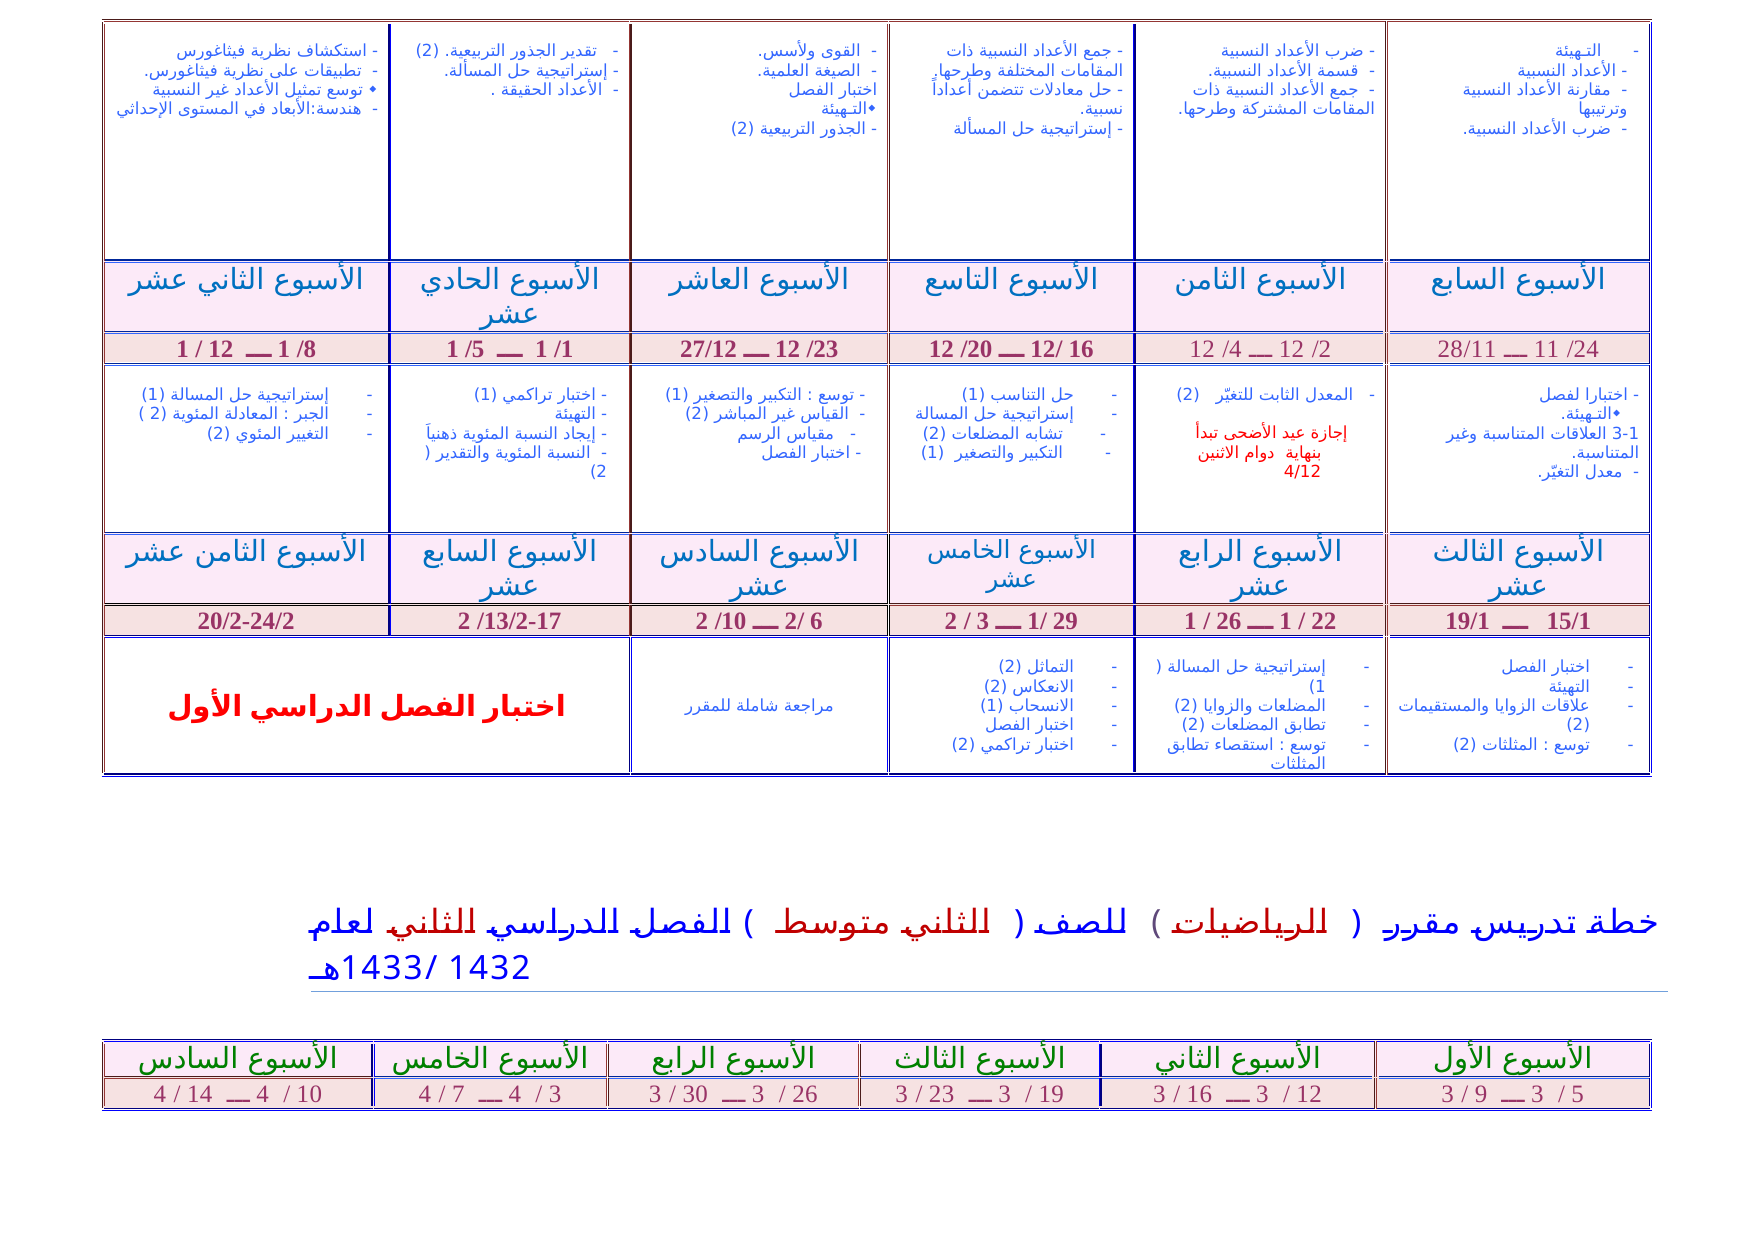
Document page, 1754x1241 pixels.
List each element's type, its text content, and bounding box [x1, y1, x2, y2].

table_cell الأسبوع الخامس عشر [890, 535, 1133, 603]
table_cell 5 / 3 ـــ 9 / 3 [1375, 1076, 1650, 1108]
table_cell - اختبارا لفصل التـهيئة. 3-1 العلاقات المتناسبة وغير المتناسبة. - معدل التغيّر. [1388, 363, 1649, 532]
table_cell 2/ 12 ـــ 4/ 12 [1134, 331, 1386, 362]
table_cell 16 /12 ـــ 20/ 12 [890, 334, 1133, 362]
table_cell 19 / 3 ـــ 23 / 3 [860, 1079, 1100, 1108]
table_cell 12 / 3 ـــ 16 / 3 [1100, 1076, 1375, 1108]
table_cell الأسبوع الثالث عشر [1386, 532, 1649, 603]
table_cell الأسبوع الرابع عشر [1136, 532, 1386, 603]
table_cell الأسبوع السابع عشر [391, 535, 629, 603]
table_header الأسبوع الرابع [608, 1042, 859, 1076]
table_cell - القوى ولأسس. - الصيغة العلمية. اختبار الفصل التـهيئة - الجذور التربيعية (2) [630, 22, 888, 259]
table_cell الأسبوع الثامن [1136, 259, 1385, 331]
table_cell - ضرب الأعداد النسبية - قسمة الأعداد النسبية. - جمع الأعداد النسبية ذات المقامات المشتركة وطرحها. [1134, 22, 1385, 259]
table_cell 29 /1 ـــ 3 / 2 [890, 606, 1133, 635]
table_cell الأسبوع السادس عشر [632, 535, 887, 603]
subtitle خطة تدريس مقرر ( الرياضيات ) للصف ( الثاني متوسط ) الفصل الدراسي الثاني لعام 1432 /1433هـ [311, 898, 1668, 991]
table_cell مراجعة شاملة للمقرر [630, 636, 888, 773]
table_cell 1/ 1 ـــ 5/ 1 [391, 334, 629, 362]
table_cell الأسبوع الثامن عشر [105, 535, 388, 603]
table_cell 26 / 3 ـــ 30 / 3 [608, 1079, 859, 1108]
table_cell 23/ 12 ـــ 27/12 [632, 334, 887, 362]
table_cell حل التناسب (1) إستراتيجية حل المسالة - تشابه المضلعات (2) - التكبير والتصغير (1) [890, 366, 1133, 532]
table_cell اختبار الفصل الدراسي الأول [103, 638, 630, 773]
table_cell - التـهيئة - الأعداد النسبية - مقارنة الأعداد النسبية وترتيبها - ضرب الأعداد النسبية. [1388, 22, 1650, 259]
table_cell - اختبار تراكمي (1) - التهيئة - إيجاد النسبة المئوية ذهنياَ - النسبة المئوية والتقدير (2) [391, 366, 629, 532]
table_cell 3 / 4 ـــ 7 / 4 [373, 1079, 607, 1108]
table_cell 20/2-24/2 [105, 606, 388, 635]
table_cell اختبار الفصل التهيئة علاقات الزوايا والمستقيمات (2) توسع : المثلثات (2) [1386, 635, 1650, 773]
table_header الأسبوع الخامس [373, 1042, 607, 1076]
table_header الأسبوع الثالث [860, 1040, 1100, 1076]
table_cell الأسبوع السابع [1388, 259, 1649, 331]
table_cell - المعدل الثابت للتغيّر (2) إجازة عيد الأضحى تبدأ بنهاية دوام الاثنين 4/12 [1136, 363, 1385, 532]
table_cell إستراتيجية حل المسالة (1) الجبر : المعادلة المئوية (2 ) التغيير المئوي (2) [105, 366, 388, 532]
table_cell 24/ 11 ـــ 28/11 [1386, 331, 1650, 362]
table_cell الأسبوع الثاني عشر [105, 263, 388, 331]
table_cell - توسع : التكبير والتصغير (1) - القياس غير المباشر (2) - مقياس الرسم - اختبار الفصل [632, 366, 887, 532]
table_cell 13/2-17/ 2 [391, 606, 629, 635]
table_cell - تقدير الجذور التربيعية. (2) - إستراتيجية حل المسألة. - الأعداد الحقيقة . [390, 20, 630, 259]
table_cell إستراتيجية حل المسالة (1) المضلعات والزوايا (2) تطابق المضلعات (2) توسع : استقصاء تطابق المثلثات [1134, 635, 1386, 773]
table_header الأسبوع السادس [103, 1040, 373, 1076]
table_cell 6 /2 ـــ 10/ 2 [632, 606, 887, 635]
table_cell - استكشاف نظرية فيثاغورس - تطبيقات على نظرية فيثاغورس. توسع تمثيل الأعداد غير النسبية - هندسة:الأبعاد في المستوى الإحداثي [103, 22, 389, 259]
table_header الأسبوع الثاني [1100, 1042, 1374, 1076]
table_cell 15/1 ـــ 19/1 [1386, 603, 1650, 635]
table_cell الأسبوع العاشر [632, 263, 887, 331]
table_cell - جمع الأعداد النسبية ذات المقامات المختلفة وطرحها. - حل معادلات تتضمن أعداداً نسبية. - إستراتيجية حل المسألة [889, 22, 1134, 259]
table_cell التماثل (2) الانعكاس (2) الانسحاب (1) اختبار الفصل اختبار تراكمي (2) [889, 638, 1134, 773]
table_cell 8/ 1 ـــ 12 / 1 [105, 334, 388, 362]
table_cell 22 / 1 ـــ 26 / 1 [1134, 603, 1386, 635]
table_cell الأسبوع الحادي عشر [391, 263, 629, 331]
table_cell الأسبوع التاسع [890, 263, 1133, 331]
table_cell 10 / 4 ـــ 14 / 4 [103, 1076, 373, 1108]
table_header الأسبوع الأول [1377, 1042, 1650, 1076]
